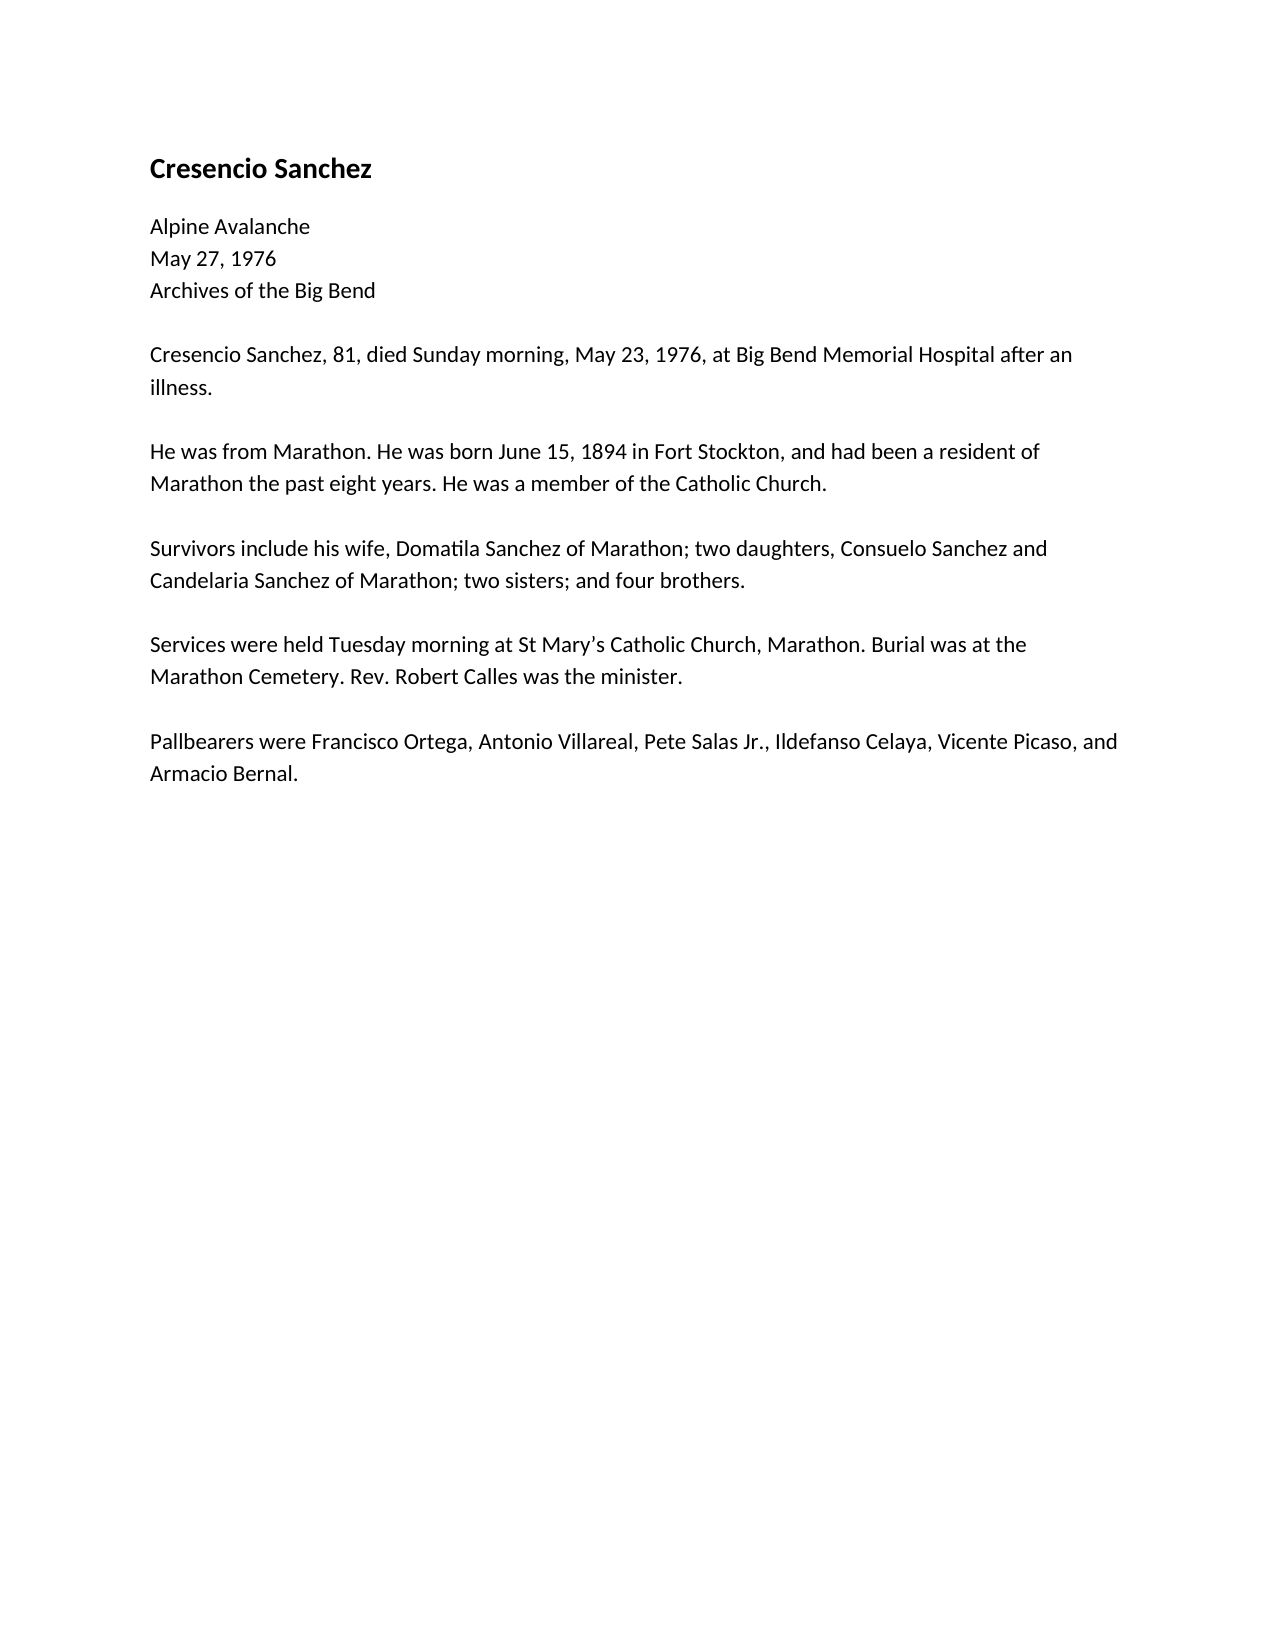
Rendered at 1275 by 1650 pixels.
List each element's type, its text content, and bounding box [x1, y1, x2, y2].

text Cresencio Sanchez [150, 150, 1125, 186]
text Cresencio Sanchez, 81, died Sunday morning, May 23, 1976, at Big Bend Memorial Hospital after an illness. [150, 341, 1125, 401]
text Services were held Tuesday morning at St Mary’s Catholic Church, Marathon. Burial was at the Marathon Cemetery. Rev. Robert Calles was the minister. [150, 630, 1125, 690]
text Pallbearers were Francisco Ortega, Antonio Villareal, Pete Salas Jr., Ildefanso Celaya, Vicente Picaso, and Armacio Bernal. [150, 727, 1125, 787]
text May 27, 1976 [150, 244, 1125, 272]
text Alpine Avalanche [150, 212, 1125, 240]
text Archives of the Big Bend [150, 276, 1125, 304]
text He was from Marathon. He was born June 15, 1894 in Fort Stockton, and had been a resident of Marathon the past eight years. He was a member of the Catholic Church. [150, 437, 1125, 497]
text Survivors include his wife, Domatila Sanchez of Marathon; two daughters, Consuelo Sanchez and Candelaria Sanchez of Marathon; two sisters; and four brothers. [150, 534, 1125, 594]
